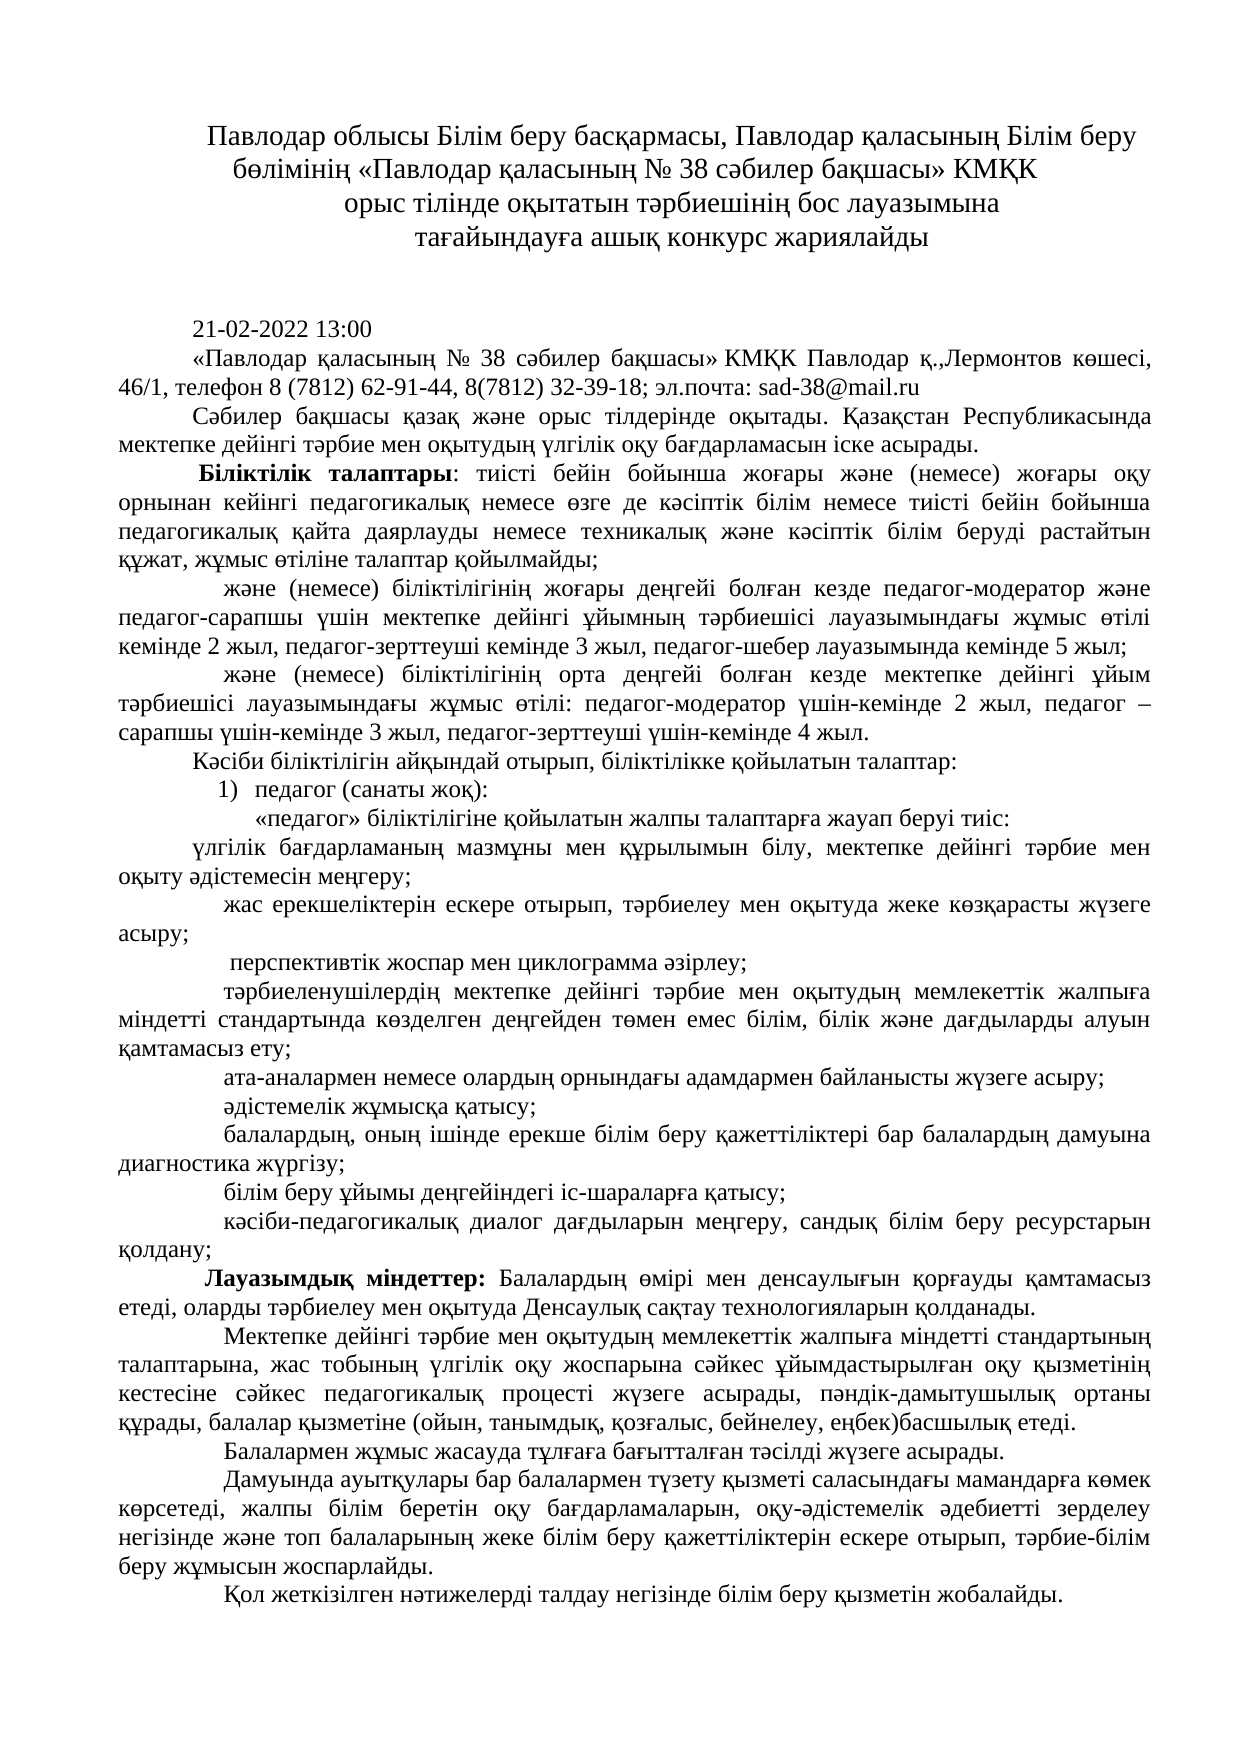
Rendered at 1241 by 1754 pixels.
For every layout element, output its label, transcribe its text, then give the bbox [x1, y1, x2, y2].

text «педагог» біліктілігіне қойылатын жалпы талаптарға жауап беруі тиіс: [254, 803, 1152, 832]
text кәсіби-педагогикалық диалог дағдыларын меңгеру, сандық білім беру ресурстарын қолдану; [118, 1206, 1152, 1263]
text және (немесе) біліктілігінің жоғары деңгейі болған кезде педагог-модератор және педагог-сарапшы үшін мектепке дейінгі ұйымның тәрбиешісі лауазымындағы жұмыс өтілі кемінде 2 жыл, педагог-зерттеуші кемінде 3 жыл, педагог-шебер лауазымында кемінде 5 жыл; [118, 573, 1152, 659]
text Кәсіби біліктілігін айқындай отырып, біліктілікке қойылатын талаптар: [118, 746, 1152, 774]
text жас ерекшеліктерін ескере отырып, тәрбиелеу мен оқытуда жеке көзқарасты жүзеге асыру; [118, 889, 1152, 947]
text тәрбиеленушілердің мектепке дейінгі тәрбие мен оқытудың мемлекеттік жалпыға міндетті стандартында көзделген деңгейден төмен емес білім, білік және дағдыларды алуын қамтамасыз ету; [118, 976, 1152, 1062]
text ата-аналармен немесе олардың орнындағы адамдармен байланысты жүзеге асыру; [118, 1062, 1152, 1091]
text Сәбилер бақшасы қазақ және орыс тілдерінде оқытады. Қазақстан Республикасында мектепке дейінгі тәрбие мен оқытудың үлгілік оқу бағдарламасын іске асырады. [118, 401, 1152, 458]
text перспективтік жоспар мен циклограмма әзірлеу; [118, 947, 1152, 976]
text үлгілік бағдарламаның мазмұны мен құрылымын білу, мектепке дейінгі тәрбие мен оқыту әдістемесін меңгеру; [118, 832, 1152, 889]
text орыс тілінде оқытатын тәрбиешінің бос лауазымына [118, 185, 1152, 219]
text Балалармен жұмыс жасауда тұлғаға бағытталған тәсілді жүзеге асырады. [118, 1436, 1152, 1464]
text «Павлодар қаласының № 38 сәбилер бақшасы» КМҚК Павлодар қ.,Лермонтов көшесі, 46/1, телефон 8 (7812) 62-91-44, 8(7812) 32-39-18; эл.почта: sad-38@mail.ru [118, 343, 1152, 401]
text 21-02-2022 13:00 [118, 314, 1152, 343]
text білім беру ұйымы деңгейіндегі іс-шараларға қатысу; [118, 1177, 1152, 1206]
list педагог (санаты жоқ): [217, 774, 1152, 803]
text тағайындауға ашық конкурс жариялайды [118, 219, 1152, 252]
text Қол жеткізілген нәтижелерді талдау негізінде білім беру қызметін жобалайды. [118, 1579, 1152, 1608]
text балалардың, оның ішінде ерекше білім беру қажеттіліктері бар балалардың дамуына диагностика жүргізу; [118, 1119, 1152, 1177]
text Біліктілік талаптары: тиісті бейін бойынша жоғары және (немесе) жоғары оқу орнынан кейінгі педагогикалық немесе өзге де кәсіптік білім немесе тиісті бейін бойынша педагогикалық қайта даярлауды немесе техникалық және кәсіптік білім беруді растайтын құжат, жұмыс өтіліне талаптар қойылмайды; [118, 458, 1152, 573]
text Дамуында ауытқулары бар балалармен түзету қызметі саласындағы мамандарға көмек көрсетеді, жалпы білім беретін оқу бағдарламаларын, оқу-әдістемелік әдебиетті зерделеу негізінде және топ балаларының жеке білім беру қажеттіліктерін ескере отырып, тәрбие-білім беру жұмысын жоспарлайды. [118, 1464, 1152, 1579]
text Павлодар облысы Білім беру басқармасы, Павлодар қаласының Білім беру бөлімінің «Павлодар қаласының № 38 сәбилер бақшасы» КМҚК [118, 118, 1152, 185]
text Лауазымдық міндеттер: Балалардың өмірі мен денсаулығын қорғауды қамтамасыз етеді, оларды тәрбиелеу мен оқытуда Денсаулық сақтау технологияларын қолданады. [118, 1263, 1152, 1321]
text әдістемелік жұмысқа қатысу; [118, 1091, 1152, 1119]
text және (немесе) біліктілігінің орта деңгейі болған кезде мектепке дейінгі ұйым тәрбиешісі лауазымындағы жұмыс өтілі: педагог-модератор үшін-кемінде 2 жыл, педагог – сарапшы үшін-кемінде 3 жыл, педагог-зерттеуші үшін-кемінде 4 жыл. [118, 659, 1152, 746]
text Мектепке дейінгі тәрбие мен оқытудың мемлекеттік жалпыға міндетті стандартының талаптарына, жас тобының үлгілік оқу жоспарына сәйкес ұйымдастырылған оқу қызметінің кестесіне сәйкес педагогикалық процесті жүзеге асырады, пәндік-дамытушылық ортаны құрады, балалар қызметіне (ойын, танымдық, қозғалыс, бейнелеу, еңбек)басшылық етеді. [118, 1321, 1152, 1436]
